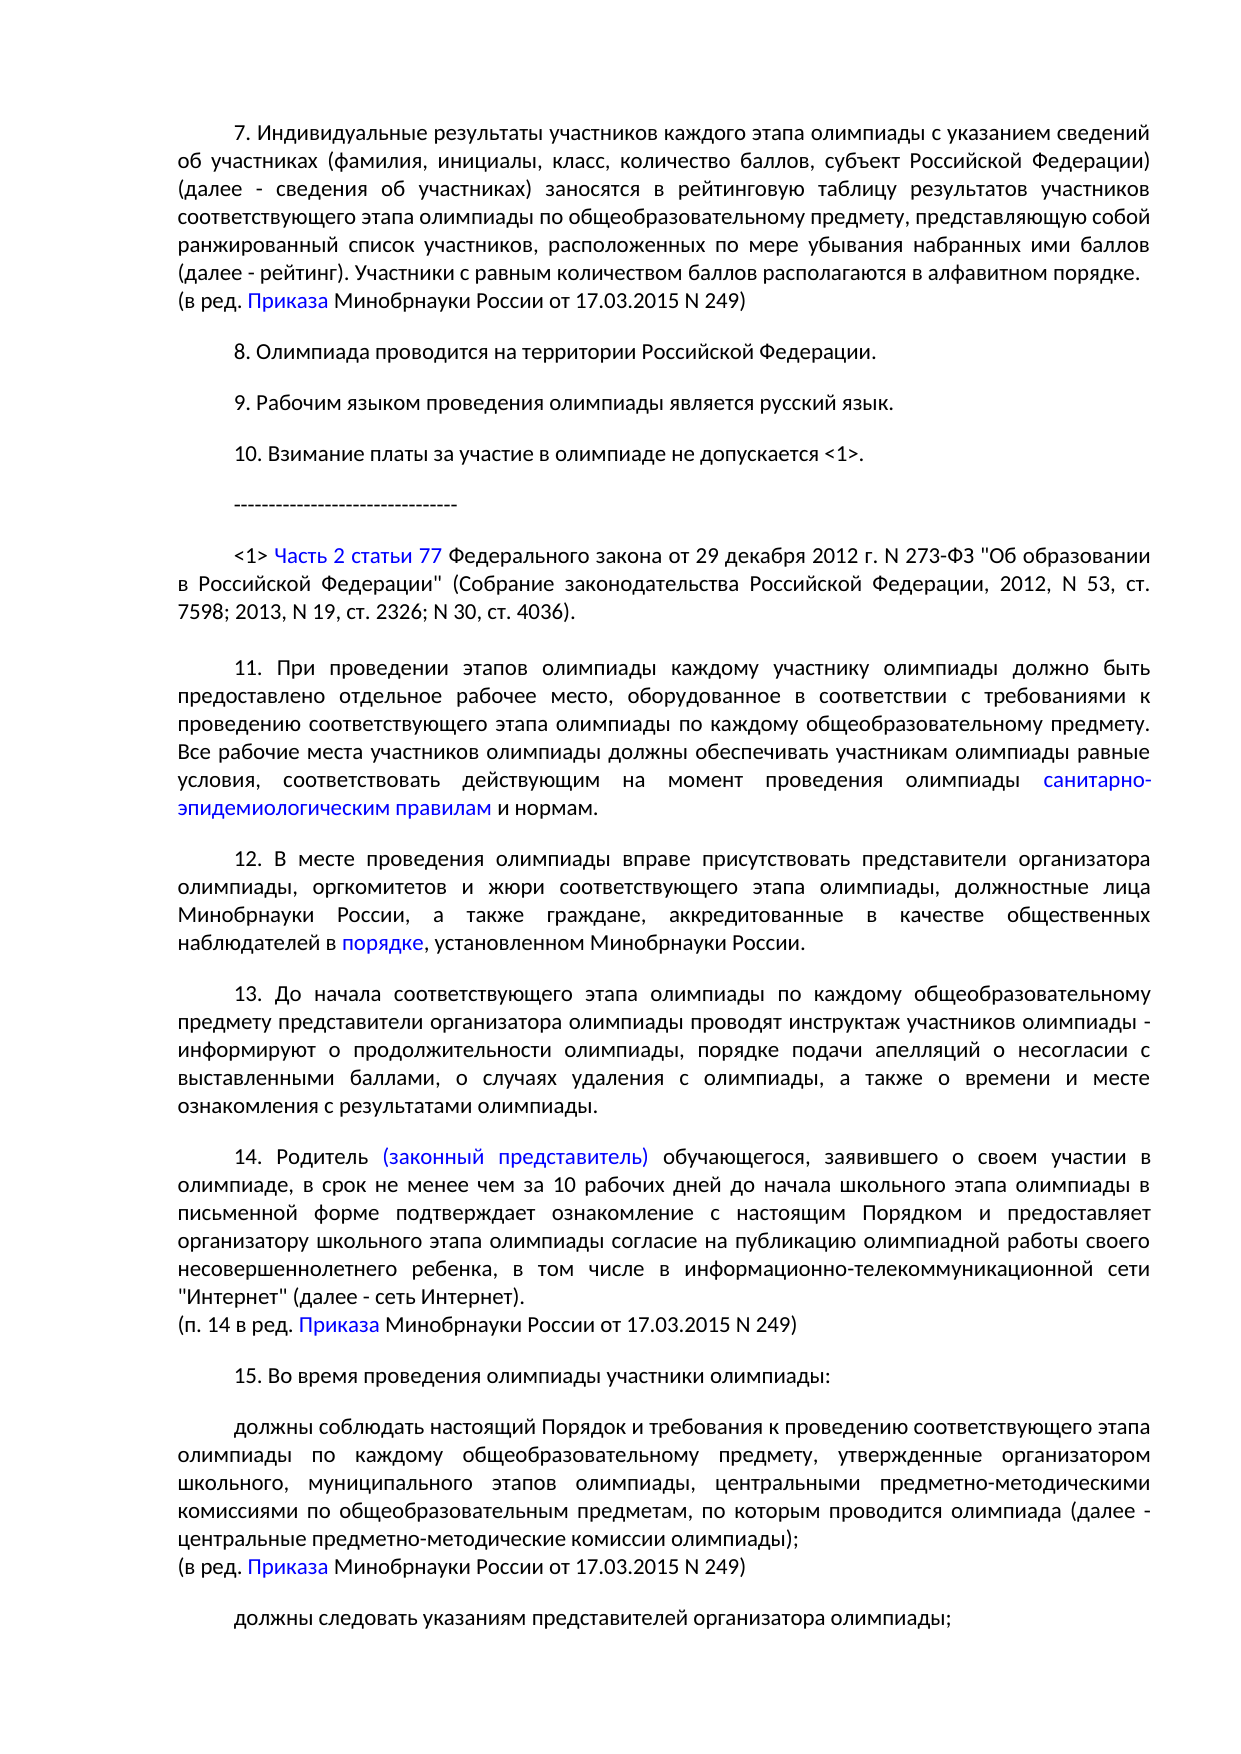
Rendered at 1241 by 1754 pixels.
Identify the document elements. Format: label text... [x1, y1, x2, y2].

text 11. При проведении этапов олимпиады каждому участнику олимпиады должно быть предоставлено отдельное рабочее место, оборудованное в соответствии с требованиями к проведению соответствующего этапа олимпиады по каждому общеобразовательному предмету. Все рабочие места участников олимпиады должны обеспечивать участникам олимпиады равные условия, соответствовать действующим на момент проведения олимпиады санитарно-эпидемиологическим правилам и нормам. [177, 653, 1152, 821]
text (в ред. Приказа Минобрнауки России от 17.03.2015 N 249) [177, 1552, 1152, 1580]
text 7. Индивидуальные результаты участников каждого этапа олимпиады с указанием сведений об участниках (фамилия, инициалы, класс, количество баллов, субъект Российской Федерации) (далее - сведения об участниках) заносятся в рейтинговую таблицу результатов участников соответствующего этапа олимпиады по общеобразовательному предмету, представляющую собой ранжированный список участников, расположенных по мере убывания набранных ими баллов (далее - рейтинг). Участники с равным количеством баллов располагаются в алфавитном порядке. [177, 118, 1152, 286]
text должны соблюдать настоящий Порядок и требования к проведению соответствующего этапа олимпиады по каждому общеобразовательному предмету, утвержденные организатором школьного, муниципального этапов олимпиады, центральными предметно-методическими комиссиями по общеобразовательным предметам, по которым проводится олимпиада (далее - центральные предметно-методические комиссии олимпиады); [177, 1412, 1152, 1552]
text должны следовать указаниям представителей организатора олимпиады; [177, 1603, 1152, 1631]
text 12. В месте проведения олимпиады вправе присутствовать представители организатора олимпиады, оргкомитетов и жюри соответствующего этапа олимпиады, должностные лица Минобрнауки России, а также граждане, аккредитованные в качестве общественных наблюдателей в порядке, установленном Минобрнауки России. [177, 844, 1152, 956]
text 8. Олимпиада проводится на территории Российской Федерации. [177, 337, 1152, 365]
text -------------------------------- [177, 490, 1152, 518]
text <1> Часть 2 статьи 77 Федерального закона от 29 декабря 2012 г. N 273-ФЗ "Об образовании в Российской Федерации" (Собрание законодательства Российской Федерации, 2012, N 53, ст. 7598; 2013, N 19, ст. 2326; N 30, ст. 4036). [177, 541, 1152, 625]
text 15. Во время проведения олимпиады участники олимпиады: [177, 1361, 1152, 1389]
text (в ред. Приказа Минобрнауки России от 17.03.2015 N 249) [177, 286, 1152, 314]
text 10. Взимание платы за участие в олимпиаде не допускается <1>. [177, 439, 1152, 467]
text (п. 14 в ред. Приказа Минобрнауки России от 17.03.2015 N 249) [177, 1310, 1152, 1338]
text 9. Рабочим языком проведения олимпиады является русский язык. [177, 388, 1152, 416]
text 13. До начала соответствующего этапа олимпиады по каждому общеобразовательному предмету представители организатора олимпиады проводят инструктаж участников олимпиады - информируют о продолжительности олимпиады, порядке подачи апелляций о несогласии с выставленными баллами, о случаях удаления с олимпиады, а также о времени и месте ознакомления с результатами олимпиады. [177, 979, 1152, 1119]
text 14. Родитель (законный представитель) обучающегося, заявившего о своем участии в олимпиаде, в срок не менее чем за 10 рабочих дней до начала школьного этапа олимпиады в письменной форме подтверждает ознакомление с настоящим Порядком и предоставляет организатору школьного этапа олимпиады согласие на публикацию олимпиадной работы своего несовершеннолетнего ребенка, в том числе в информационно-телекоммуникационной сети "Интернет" (далее - сеть Интернет). [177, 1142, 1152, 1310]
